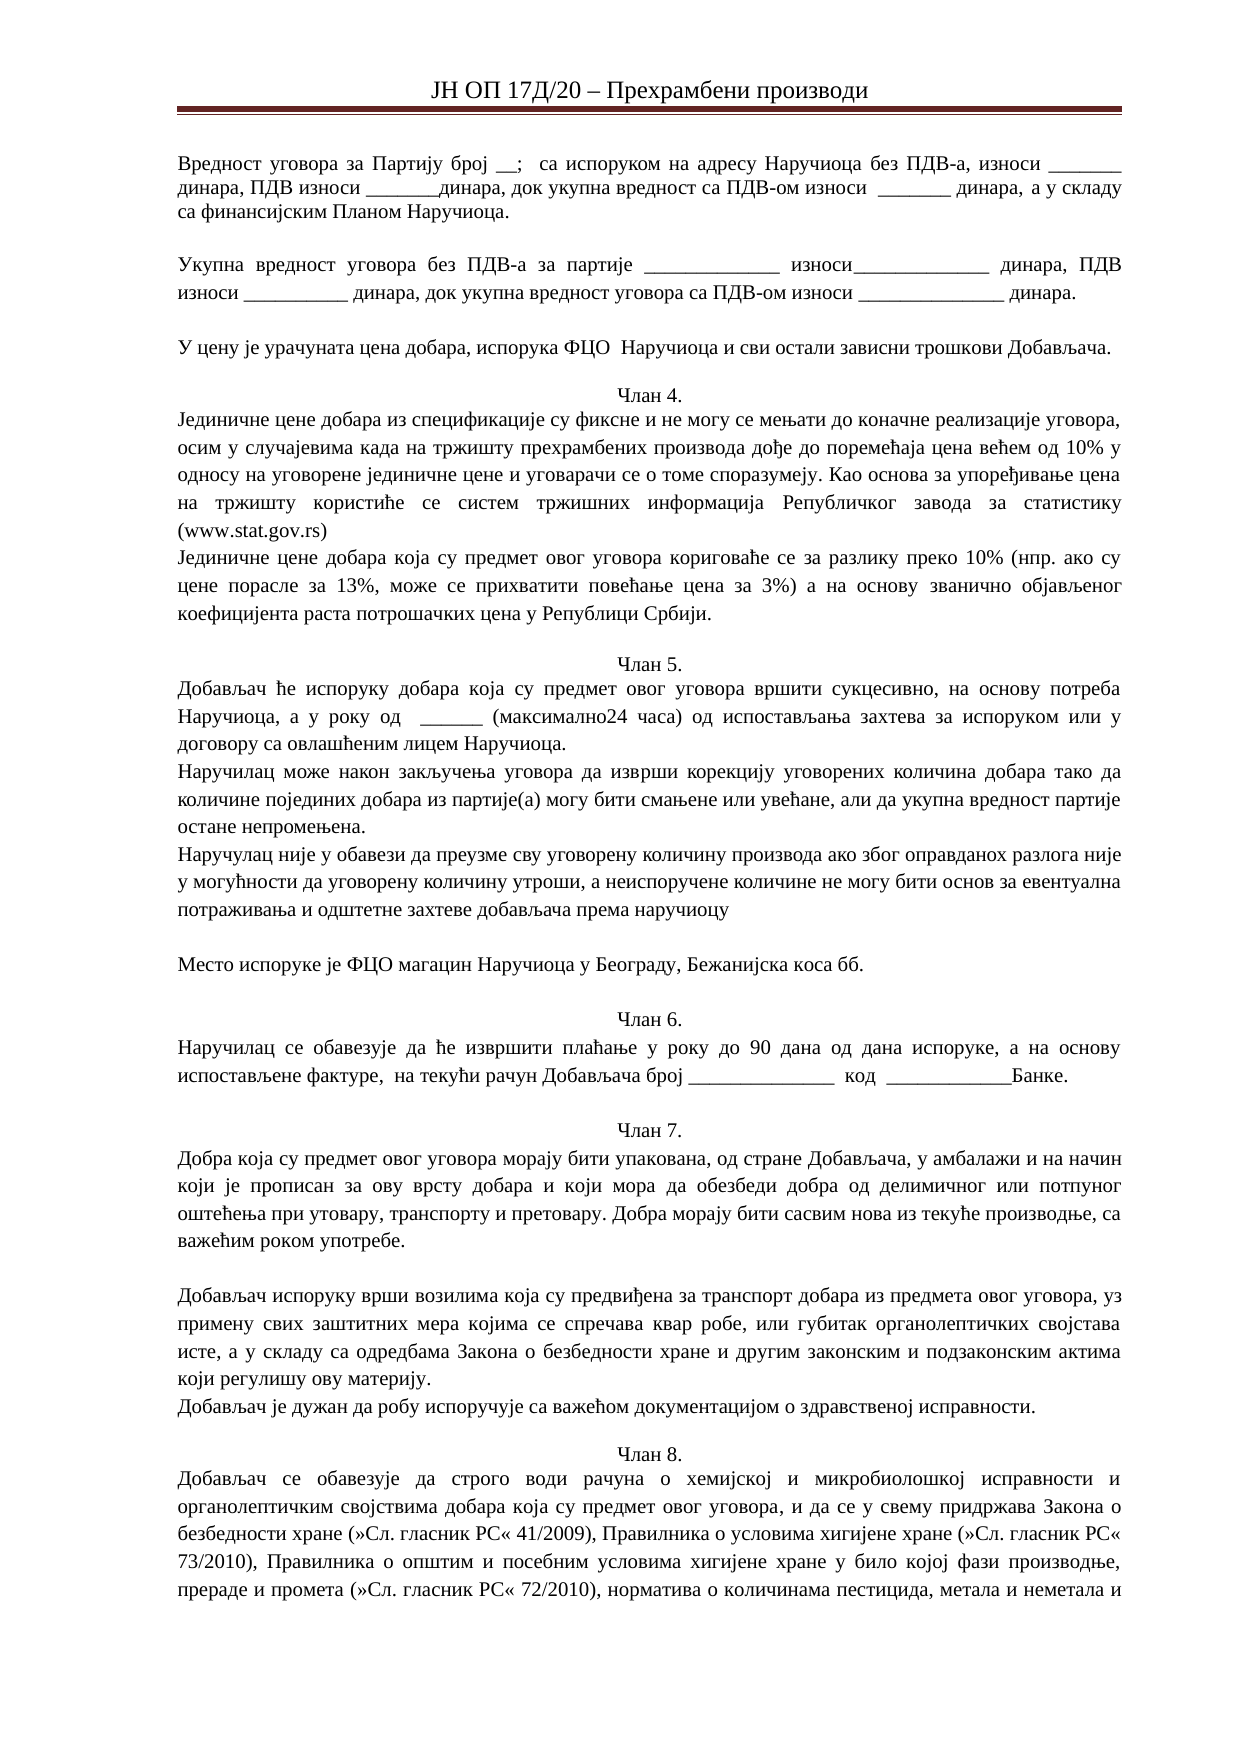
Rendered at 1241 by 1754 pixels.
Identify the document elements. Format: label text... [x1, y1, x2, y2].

text Наручулац није у обавези да преузме сву уговорену количину производа ако због оправданох разлога није у могућности да уговорену количину утроши, а неиспоручене количине не могу бити основ за евентуална потраживања и одштетне захтеве добављача према наручиоцу [177, 842, 1122, 921]
text Добављач је дужан да робу испоручује са важећом документацијом о здравственој исправности. [177, 1394, 1122, 1418]
text Место испоруке је ФЦО магацин Наручиоца у Београду, Бежанијска коса бб. [177, 952, 1122, 976]
text Наручилац се обавезује да ће извршити плаћање у року до 90 дана од дана испоруке, а на основу испостављене фактуре, на текући рачун Добављача број ______________ код ____________Банке. [177, 1035, 1122, 1087]
text Члан 5. [177, 652, 1122, 676]
text Члан 8. [177, 1442, 1122, 1466]
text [177, 151, 1122, 223]
text Члан 6. [177, 1007, 1122, 1031]
text Укупна вредност уговора без ПДВ-а за партије _____________ износи_____________ динара, ПДВ износи __________ динара, док укупна вредност уговора са ПДВ-ом износи ______________ динара. [177, 252, 1122, 304]
text Добављач ће испоруку добара која су предмет овог уговора вршити сукцесивно, на основу потреба Наручиоца, а у року од ______ (максимално24 часа) од испостављања захтева за испоруком или у договору са овлашћеним лицем Наручиоца. [177, 676, 1122, 755]
text Јединичне цене добара из спецификације су фиксне и не могу се мењати до коначне реализације уговора, осим у случајевима када на тржишту прехрамбених производа дође до поремећаја цена већем од 10% у односу на уговорене јединичне цене и уговарачи се о томе споразумеју. Као основа за упоређивање цена на тржишту користиће се систем тржишних информација Републичког завода за статистику (www.stat.gov.rs) [177, 407, 1122, 542]
text Члан 7. [177, 1118, 1122, 1142]
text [177, 1466, 1122, 1601]
text Јединичне цене добара која су предмет овог уговора кориговаће се за разлику преко 10% (нпр. ако су цене порасле за 13%, може се прихватити повећање цена за 3%) а на основу званично објављеног коефицијента раста потрошачких цена у Републици Србији. [177, 545, 1122, 624]
text Добављач испоруку врши возилима која су предвиђена за транспорт добара из предмета овог уговора, уз примену свих заштитних мера којима се спречава квар робе, или губитак органолептичких својстава исте, а у складу са одредбама Закона о безбедности хране и другим законским и подзаконским актима који регулишу ову материју. [177, 1283, 1122, 1390]
text Члан 4. [177, 383, 1122, 407]
text У цену је урачуната цена добара, испорука ФЦО Наручиоца и сви остали зависни трошкови Добављача. [177, 335, 1122, 359]
text Добра која су предмет овог уговора морају бити упакована, од стране Добављача, у амбалажи и на начин који је прописан за ову врсту добара и који мора да обезбеди добра од делимичног или потпуног оштећења при утовару, транспорту и претовару. Добра морају бити сасвим нова из текуће производње, са важећим роком употребе. [177, 1145, 1122, 1252]
text Наручилац може након закључења уговора да изврши корекцију уговорених количина добара тако да количине појединих добара из партије(а) могу бити смањене или увећане, али да укупна вредност партије остане непромењена. [177, 759, 1122, 838]
